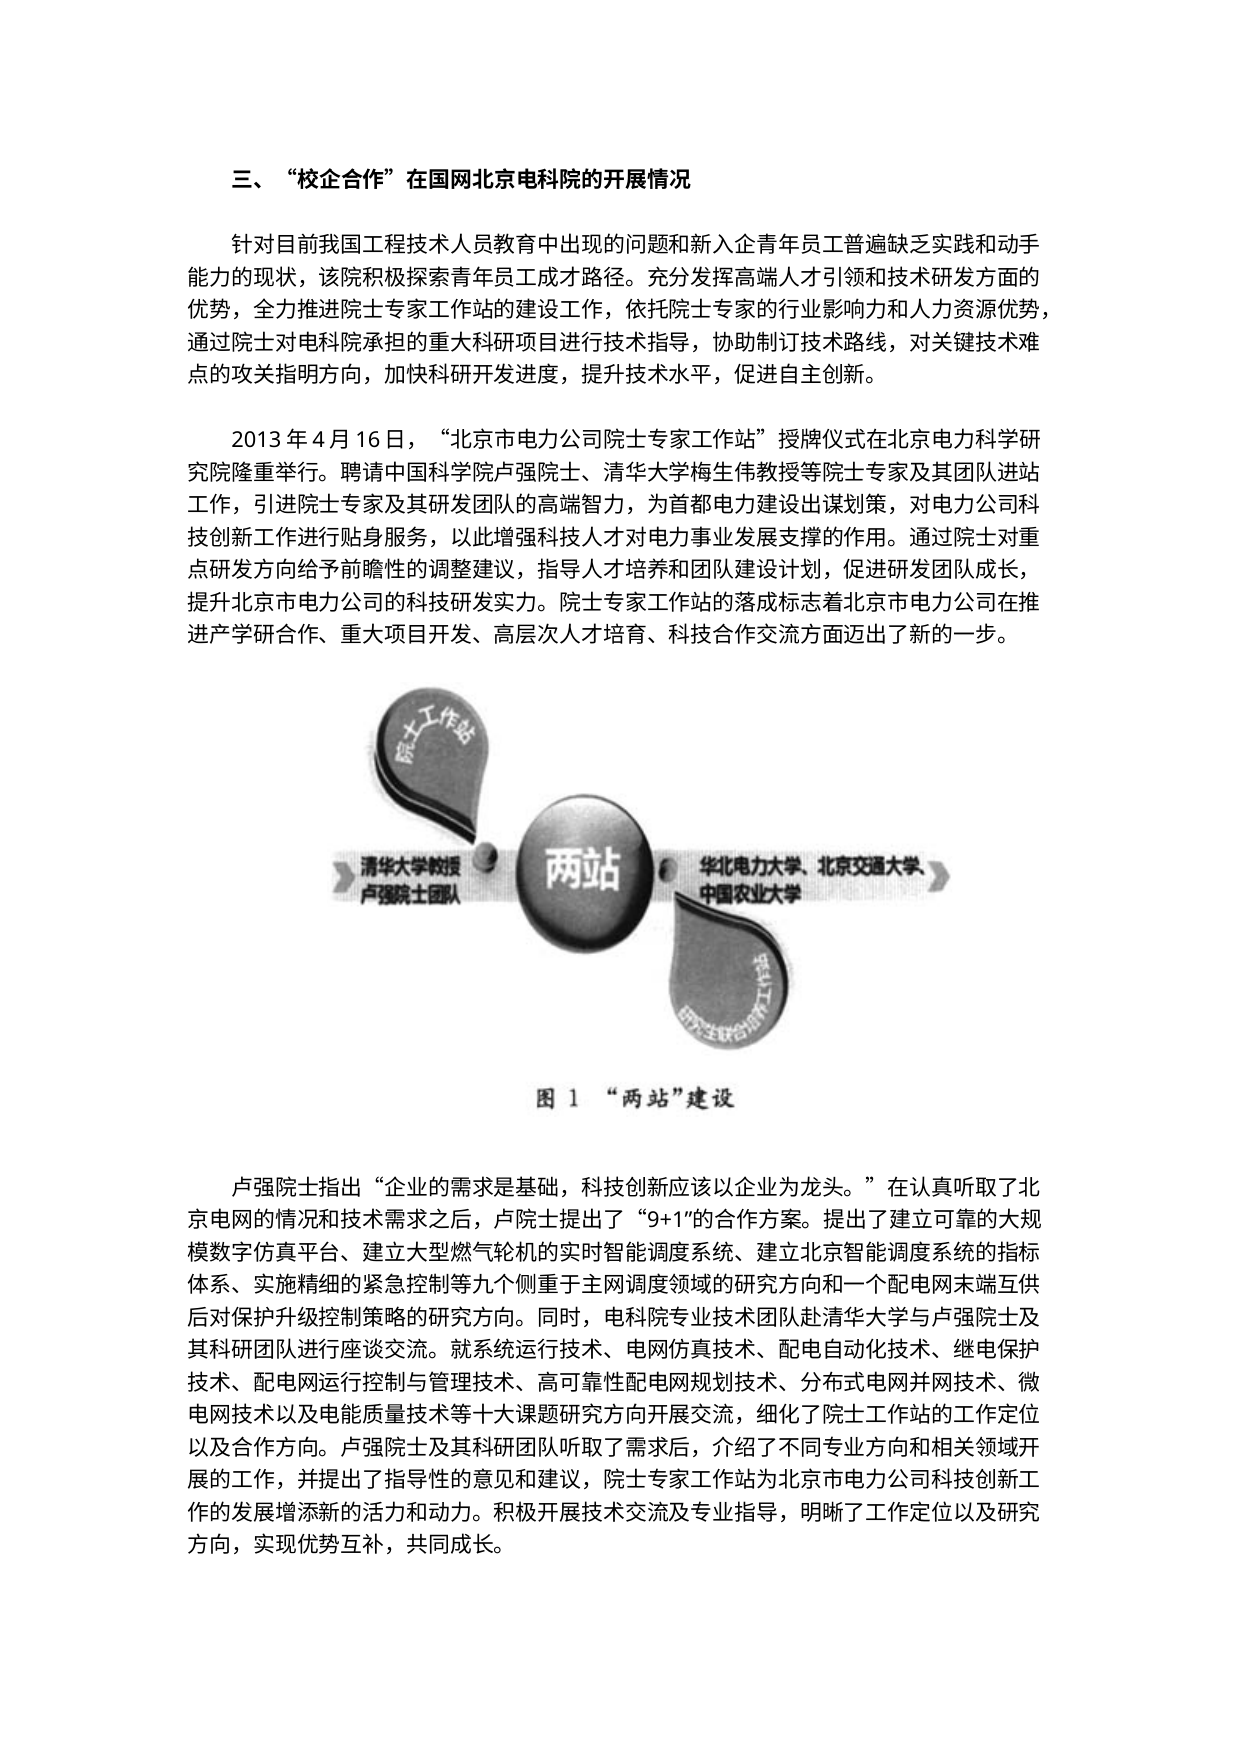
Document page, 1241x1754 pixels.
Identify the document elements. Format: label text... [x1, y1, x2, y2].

text 针对目前我国工程技术人员教育中出现的问题和新入企青年员工普遍缺乏实践和动手能力的现状，该院积极探索青年员工成才路径。充分发挥高端人才引领和技术研发方面的优势，全力推进院士专家工作站的建设工作，依托院士专家的行业影响力和人力资源优势，通过院士对电科院承担的重大科研项目进行技术指导，协助制订技术路线，对关键技术难点的攻关指明方向，加快科研开发进度，提升技术水平，促进自主创新。 [187, 227, 1053, 389]
picture [327, 682, 957, 1117]
text 2013年4月16日，“北京市电力公司院士专家工作站”授牌仪式在北京电力科学研究院隆重举行。聘请中国科学院卢强院士、清华大学梅生伟教授等院士专家及其团队进站工作，引进院士专家及其研发团队的高端智力，为首都电力建设出谋划策，对电力公司科技创新工作进行贴身服务，以此增强科技人才对电力事业发展支撑的作用。通过院士对重点研发方向给予前瞻性的调整建议，指导人才培养和团队建设计划，促进研发团队成长，提升北京市电力公司的科技研发实力。院士专家工作站的落成标志着北京市电力公司在推进产学研合作、重大项目开发、高层次人才培育、科技合作交流方面迈出了新的一步。 [187, 422, 1053, 649]
text 三、“校企合作”在国网北京电科院的开展情况 [187, 162, 1053, 194]
text 卢强院士指出“企业的需求是基础，科技创新应该以企业为龙头。”在认真听取了北京电网的情况和技术需求之后，卢院士提出了“9+1”的合作方案。提出了建立可靠的大规模数字仿真平台、建立大型燃气轮机的实时智能调度系统、建立北京智能调度系统的指标体系、实施精细的紧急控制等九个侧重于主网调度领域的研究方向和一个配电网末端互供后对保护升级控制策略的研究方向。同时，电科院专业技术团队赴清华大学与卢强院士及其科研团队进行座谈交流。就系统运行技术、电网仿真技术、配电自动化技术、继电保护技术、配电网运行控制与管理技术、高可靠性配电网规划技术、分布式电网并网技术、微电网技术以及电能质量技术等十大课题研究方向开展交流，细化了院士工作站的工作定位以及合作方向。卢强院士及其科研团队听取了需求后，介绍了不同专业方向和相关领域开展的工作，并提出了指导性的意见和建议，院士专家工作站为北京市电力公司科技创新工作的发展增添新的活力和动力。积极开展技术交流及专业指导，明晰了工作定位以及研究方向，实现优势互补，共同成长。 [187, 1169, 1053, 1559]
